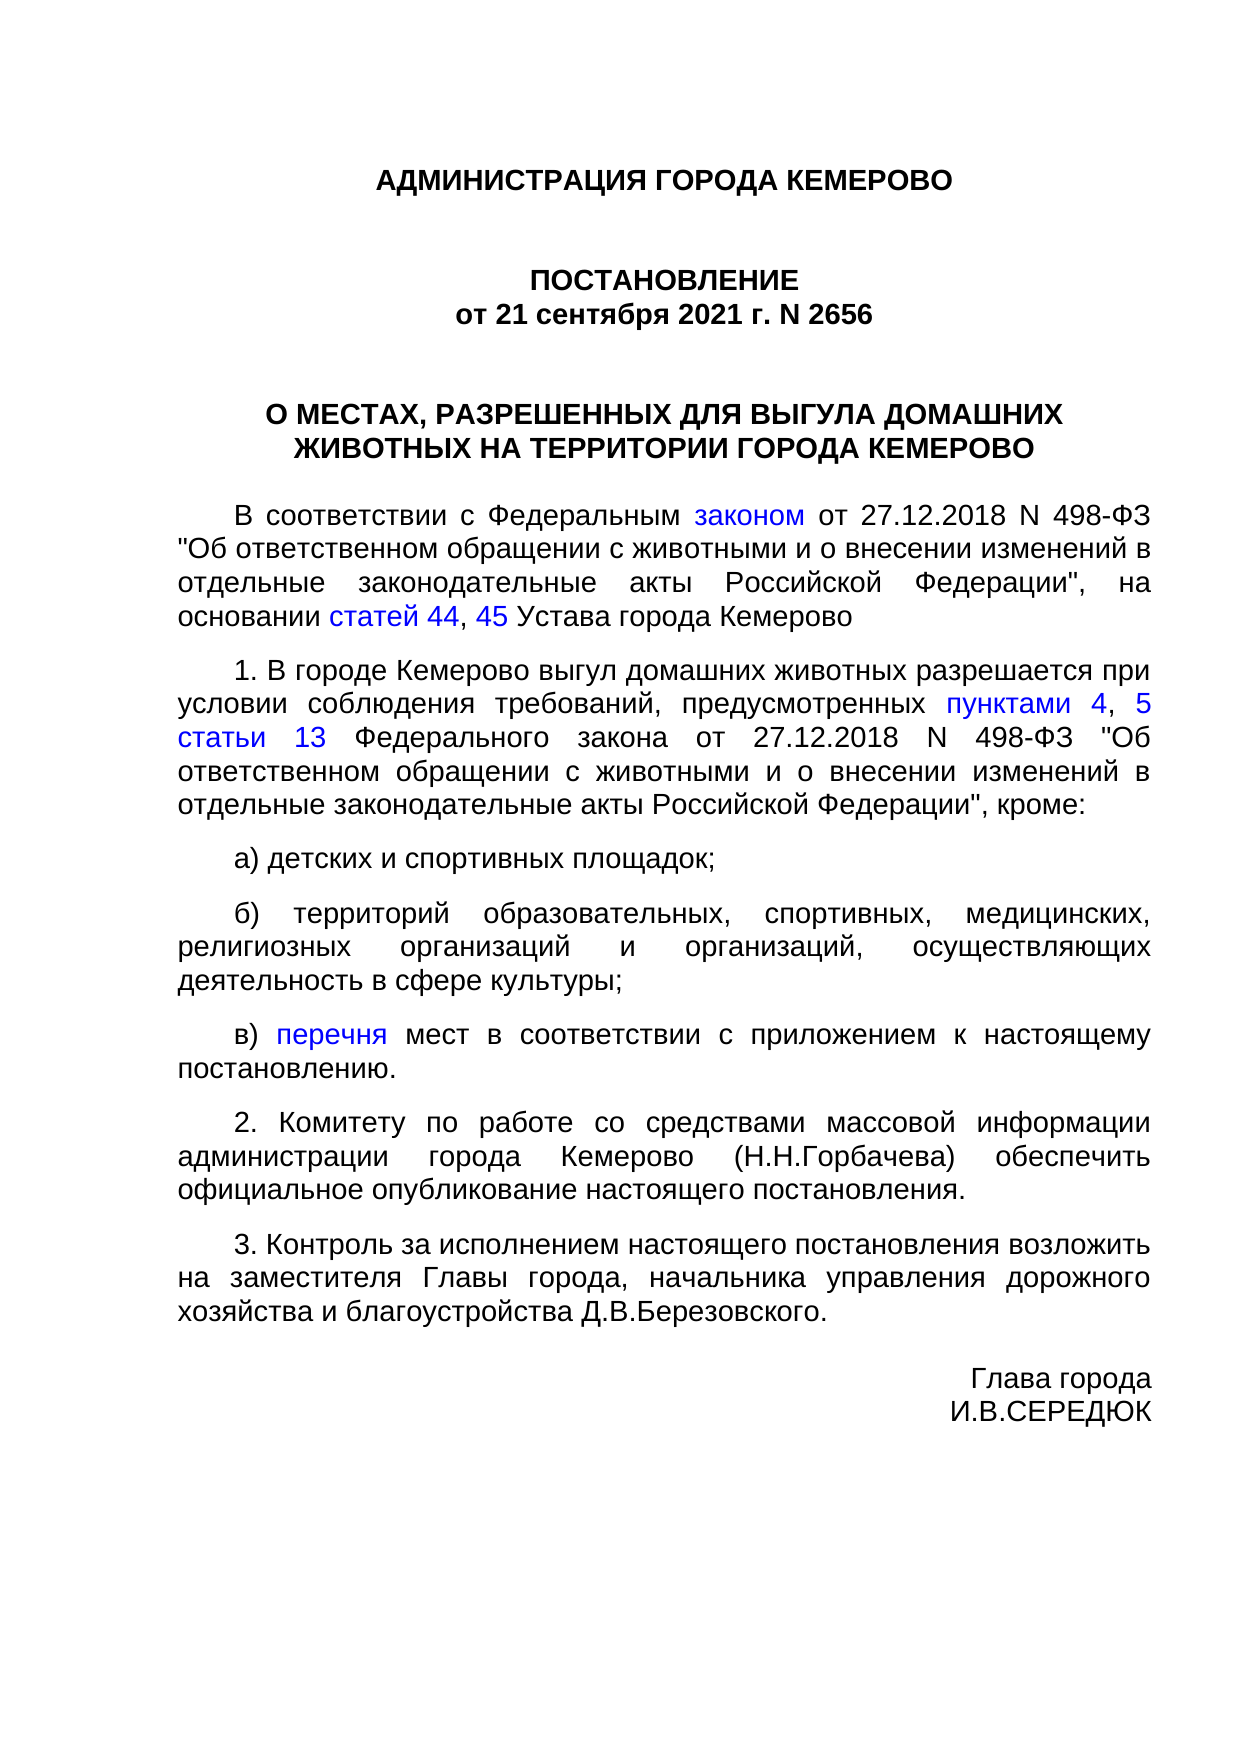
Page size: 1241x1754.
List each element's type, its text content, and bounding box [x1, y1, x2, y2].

text а) детских и спортивных площадок; [177, 841, 1152, 875]
text Глава города [177, 1361, 1152, 1394]
title О МЕСТАХ, РАЗРЕШЕННЫХ ДЛЯ ВЫГУЛА ДОМАШНИХ ЖИВОТНЫХ НА ТЕРРИТОРИИ ГОРОДА КЕМЕРОВО [177, 397, 1152, 464]
text в) перечня мест в соответствии с приложением к настоящему постановлению. [177, 1017, 1152, 1084]
text 2. Комитету по работе со средствами массовой информации администрации города Кемерово (Н.Н.Горбачева) обеспечить официальное опубликование настоящего постановления. [177, 1105, 1152, 1206]
text б) территорий образовательных, спортивных, медицинских, религиозных организаций и организаций, осуществляющих деятельность в сфере культуры; [177, 896, 1152, 996]
text 1. В городе Кемерово выгул домашних животных разрешается при условии соблюдения требований, предусмотренных пунктами 4, 5 статьи 13 Федерального закона от 27.12.2018 N 498-ФЗ "Об ответственном обращении с животными и о внесении изменений в отдельные законодательные акты Российской Федерации", кроме: [177, 653, 1152, 821]
text И.В.СЕРЕДЮК [177, 1394, 1152, 1428]
title АДМИНИСТРАЦИЯ ГОРОДА КЕМЕРОВО [177, 162, 1152, 196]
title ПОСТАНОВЛЕНИЕ [177, 263, 1152, 297]
text В соответствии с Федеральным законом от 27.12.2018 N 498-ФЗ "Об ответственном обращении с животными и о внесении изменений в отдельные законодательные акты Российской Федерации", на основании статей 44, 45 Устава города Кемерово [177, 498, 1152, 632]
title от 21 сентября 2021 г. N 2656 [177, 297, 1152, 330]
text 3. Контроль за исполнением настоящего постановления возложить на заместителя Главы города, начальника управления дорожного хозяйства и благоустройства Д.В.Березовского. [177, 1227, 1152, 1327]
